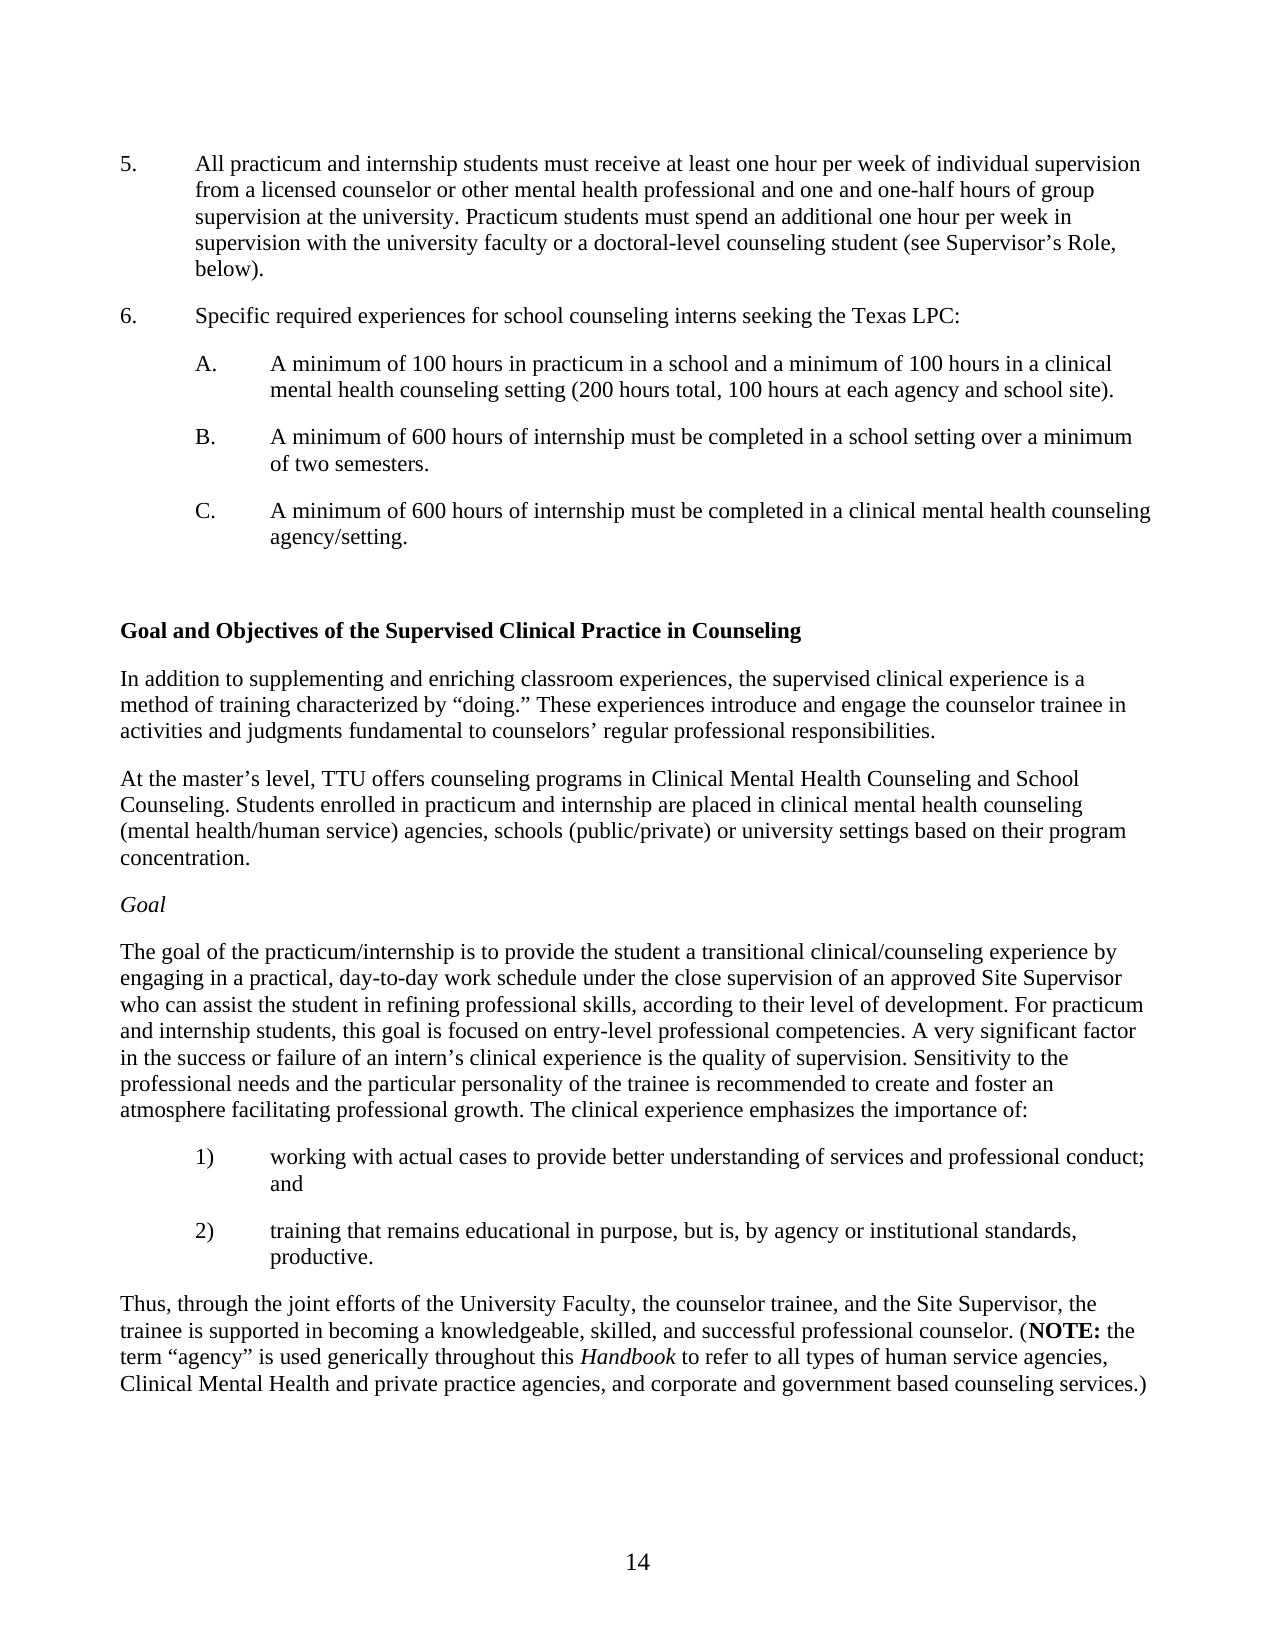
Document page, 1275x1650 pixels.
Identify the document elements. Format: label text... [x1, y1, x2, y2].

text Goal and Objectives of the Supervised Clinical Practice in Counseling [120, 618, 1155, 644]
text 1) working with actual cases to provide better understanding of services and professional conduct; and [195, 1143, 1155, 1196]
text The goal of the practicum/internship is to provide the student a transitional clinical/counseling experience by engaging in a practical, day-to-day work schedule under the close supervision of an approved Site Supervisor who can assist the student in refining professional skills, according to their level of development. For practicum and internship students, this goal is focused on entry-level professional competencies. A very significant factor in the success or failure of an intern’s clinical experience is the quality of supervision. Sensitivity to the professional needs and the particular personality of the trainee is recommended to create and foster an atmosphere facilitating professional growth. The clinical experience emphasizes the importance of: [120, 938, 1155, 1123]
text C. A minimum of 600 hours of internship must be completed in a clinical mental health counseling agency/setting. [195, 497, 1155, 549]
text B. A minimum of 600 hours of internship must be completed in a school setting over a minimum of two semesters. [195, 423, 1155, 476]
text At the master’s level, TTU offers counseling programs in Clinical Mental Health Counseling and School Counseling. Students enrolled in practicum and internship are placed in clinical mental health counseling (mental health/human service) agencies, schools (public/private) or university settings based on their program concentration. [120, 765, 1155, 870]
text In addition to supplementing and enriching classroom experiences, the supervised clinical experience is a method of training characterized by “doing.” These experiences introduce and engage the counselor trainee in activities and judgments fundamental to counselors’ regular professional responsibilities. [120, 665, 1155, 744]
text Thus, through the joint efforts of the University Faculty, the counselor trainee, and the Site Supervisor, the trainee is supported in becoming a knowledgeable, skilled, and successful professional counselor. (NOTE: the term “agency” is used generically throughout this Handbook to refer to all types of human service agencies, Clinical Mental Health and private practice agencies, and corporate and government based counseling services.) [120, 1291, 1155, 1396]
text 6. Specific required experiences for school counseling interns seeking the Texas LPC: [120, 303, 1155, 329]
text Goal [120, 891, 1155, 917]
text 5. All practicum and internship students must receive at least one hour per week of individual supervision from a licensed counselor or other mental health professional and one and one-half hours of group supervision at the university. Practicum students must spend an additional one hour per week in supervision with the university faculty or a doctoral-level counseling student (see Supervisor’s Role, below). [120, 150, 1155, 282]
text 2) training that remains educational in purpose, but is, by agency or institutional standards, productive. [195, 1217, 1155, 1270]
text A. A minimum of 100 hours in practicum in a school and a minimum of 100 hours in a clinical mental health counseling setting (200 hours total, 100 hours at each agency and school site). [195, 350, 1155, 402]
